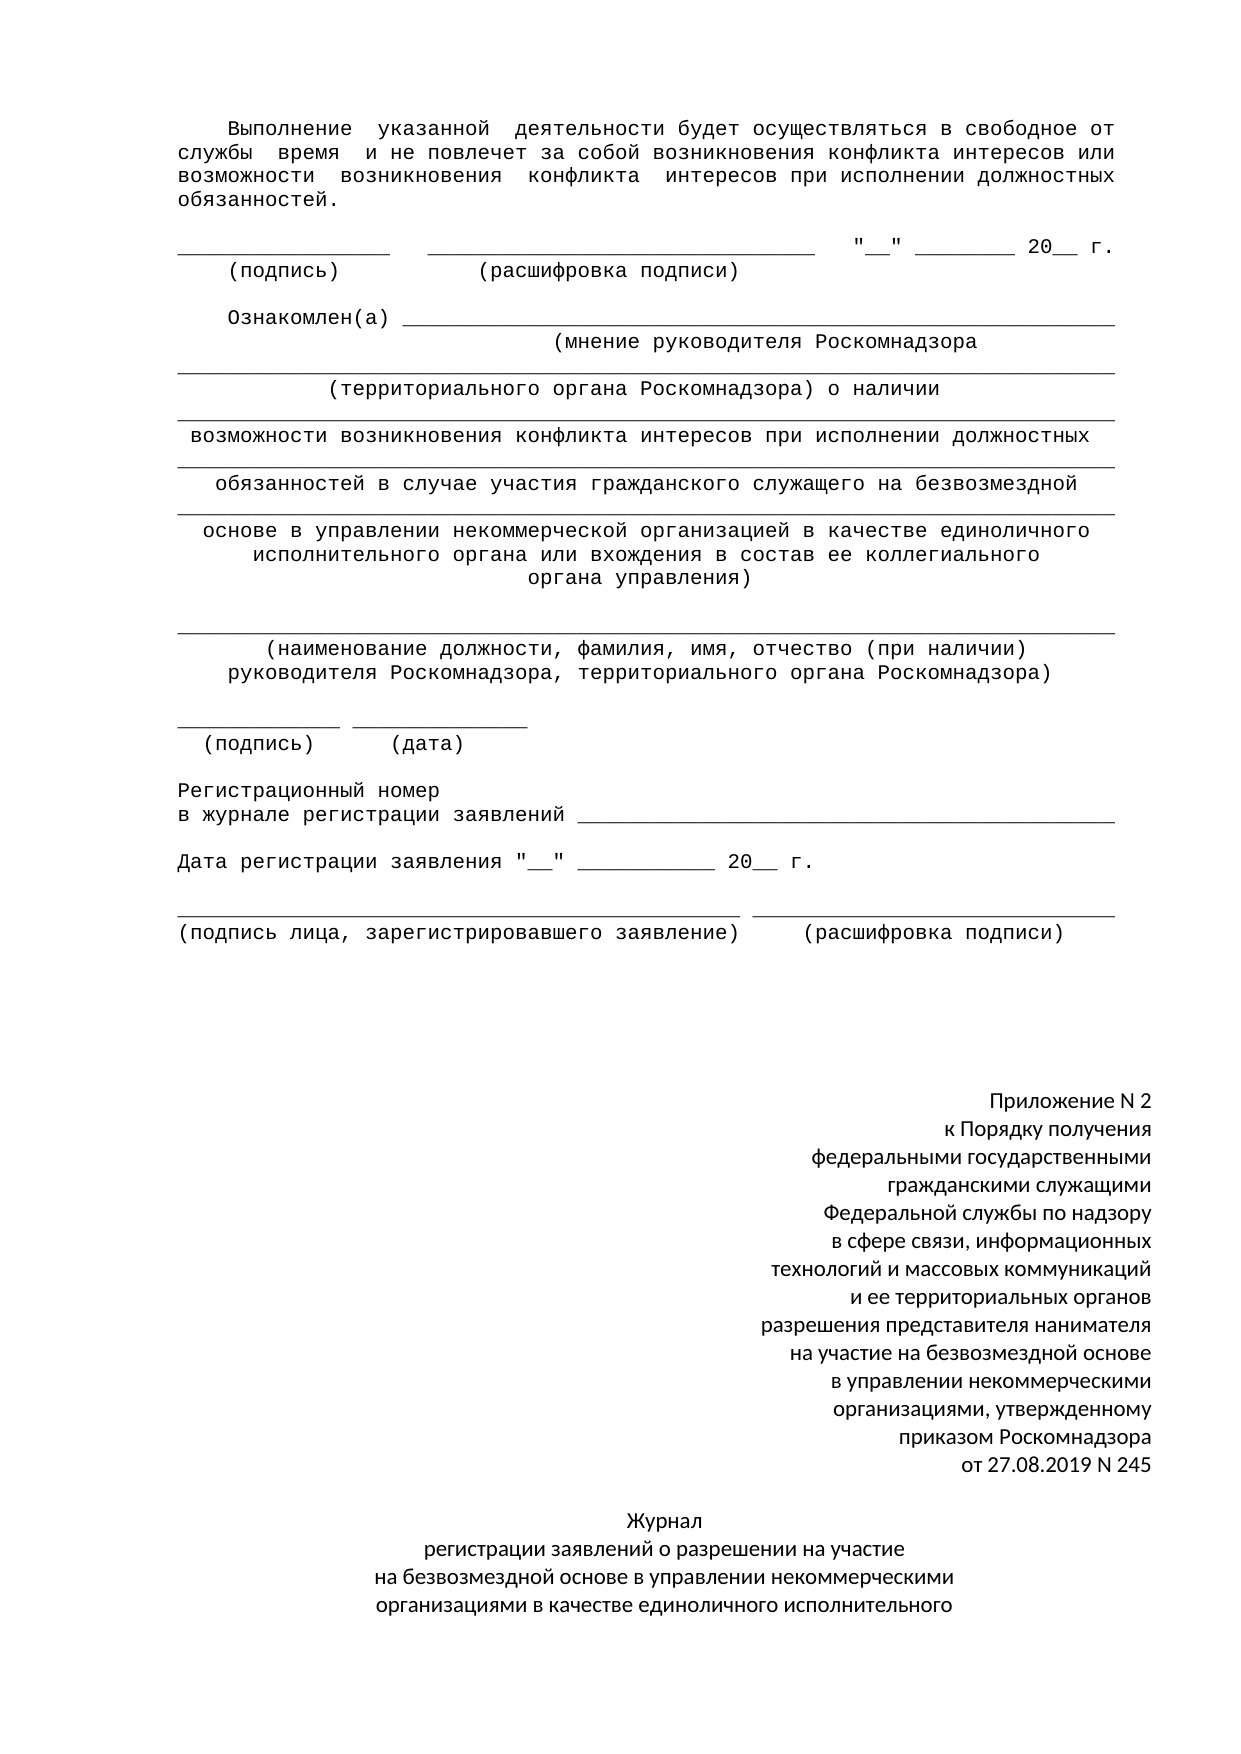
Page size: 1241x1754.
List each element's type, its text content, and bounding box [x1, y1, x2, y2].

text Регистрационный номер [177, 780, 1152, 804]
text технологий и массовых коммуникаций [177, 1254, 1152, 1282]
text (мнение руководителя Роскомнадзора [177, 331, 1152, 354]
text Журнал [177, 1506, 1152, 1534]
text (подпись лица, зарегистрировавшего заявление) (расшифровка подписи) [177, 922, 1152, 946]
text обязанностей. [177, 189, 1152, 213]
text от 27.08.2019 N 245 [177, 1450, 1152, 1478]
text на безвозмездной основе в управлении некоммерческими [177, 1562, 1152, 1590]
text организациями, утвержденному [177, 1394, 1152, 1422]
text ___________________________________________________________________________ [177, 402, 1152, 426]
text возможности возникновения конфликта интересов при исполнении должностных [177, 426, 1152, 449]
text _________________ _______________________________ "__" ________ 20__ г. [177, 236, 1152, 260]
text в управлении некоммерческими [177, 1366, 1152, 1394]
text организациями в качестве единоличного исполнительного [177, 1590, 1152, 1618]
text службы время и не повлечет за собой возникновения конфликта интересов или [177, 142, 1152, 165]
text (наименование должности, фамилия, имя, отчество (при наличии) [177, 638, 1152, 662]
text основе в управлении некоммерческой организацией в качестве единоличного [177, 520, 1152, 544]
text в сфере связи, информационных [177, 1226, 1152, 1254]
text гражданскими служащими [177, 1170, 1152, 1198]
text _____________ ______________ [177, 709, 1152, 733]
text Дата регистрации заявления "__" ___________ 20__ г. [177, 851, 1152, 875]
text Федеральной службы по надзору [177, 1198, 1152, 1226]
text ___________________________________________________________________________ [177, 449, 1152, 473]
text (территориального органа Роскомнадзора) о наличии [177, 378, 1152, 402]
text разрешения представителя нанимателя [177, 1310, 1152, 1338]
text в журнале регистрации заявлений ___________________________________________ [177, 804, 1152, 827]
text и ее территориальных органов [177, 1282, 1152, 1310]
text Ознакомлен(а) _________________________________________________________ [177, 307, 1152, 331]
text _____________________________________________ _____________________________ [177, 898, 1152, 922]
text регистрации заявлений о разрешении на участие [177, 1534, 1152, 1562]
text исполнительного органа или вхождения в состав ее коллегиального [177, 544, 1152, 567]
text (подпись) (расшифровка подписи) [177, 260, 1152, 284]
text органа управления) [177, 567, 1152, 591]
text Приложение N 2 [177, 1086, 1152, 1114]
text приказом Роскомнадзора [177, 1422, 1152, 1450]
text обязанностей в случае участия гражданского служащего на безвозмездной [177, 473, 1152, 496]
text (подпись) (дата) [177, 733, 1152, 757]
text возможности возникновения конфликта интересов при исполнении должностных [177, 165, 1152, 189]
text ___________________________________________________________________________ [177, 615, 1152, 638]
text федеральными государственными [177, 1142, 1152, 1170]
text Выполнение указанной деятельности будет осуществляться в свободное от [177, 118, 1152, 142]
text ___________________________________________________________________________ [177, 354, 1152, 378]
text к Порядку получения [177, 1114, 1152, 1142]
text ___________________________________________________________________________ [177, 496, 1152, 520]
text на участие на безвозмездной основе [177, 1338, 1152, 1366]
text руководителя Роскомнадзора, территориального органа Роскомнадзора) [177, 662, 1152, 686]
